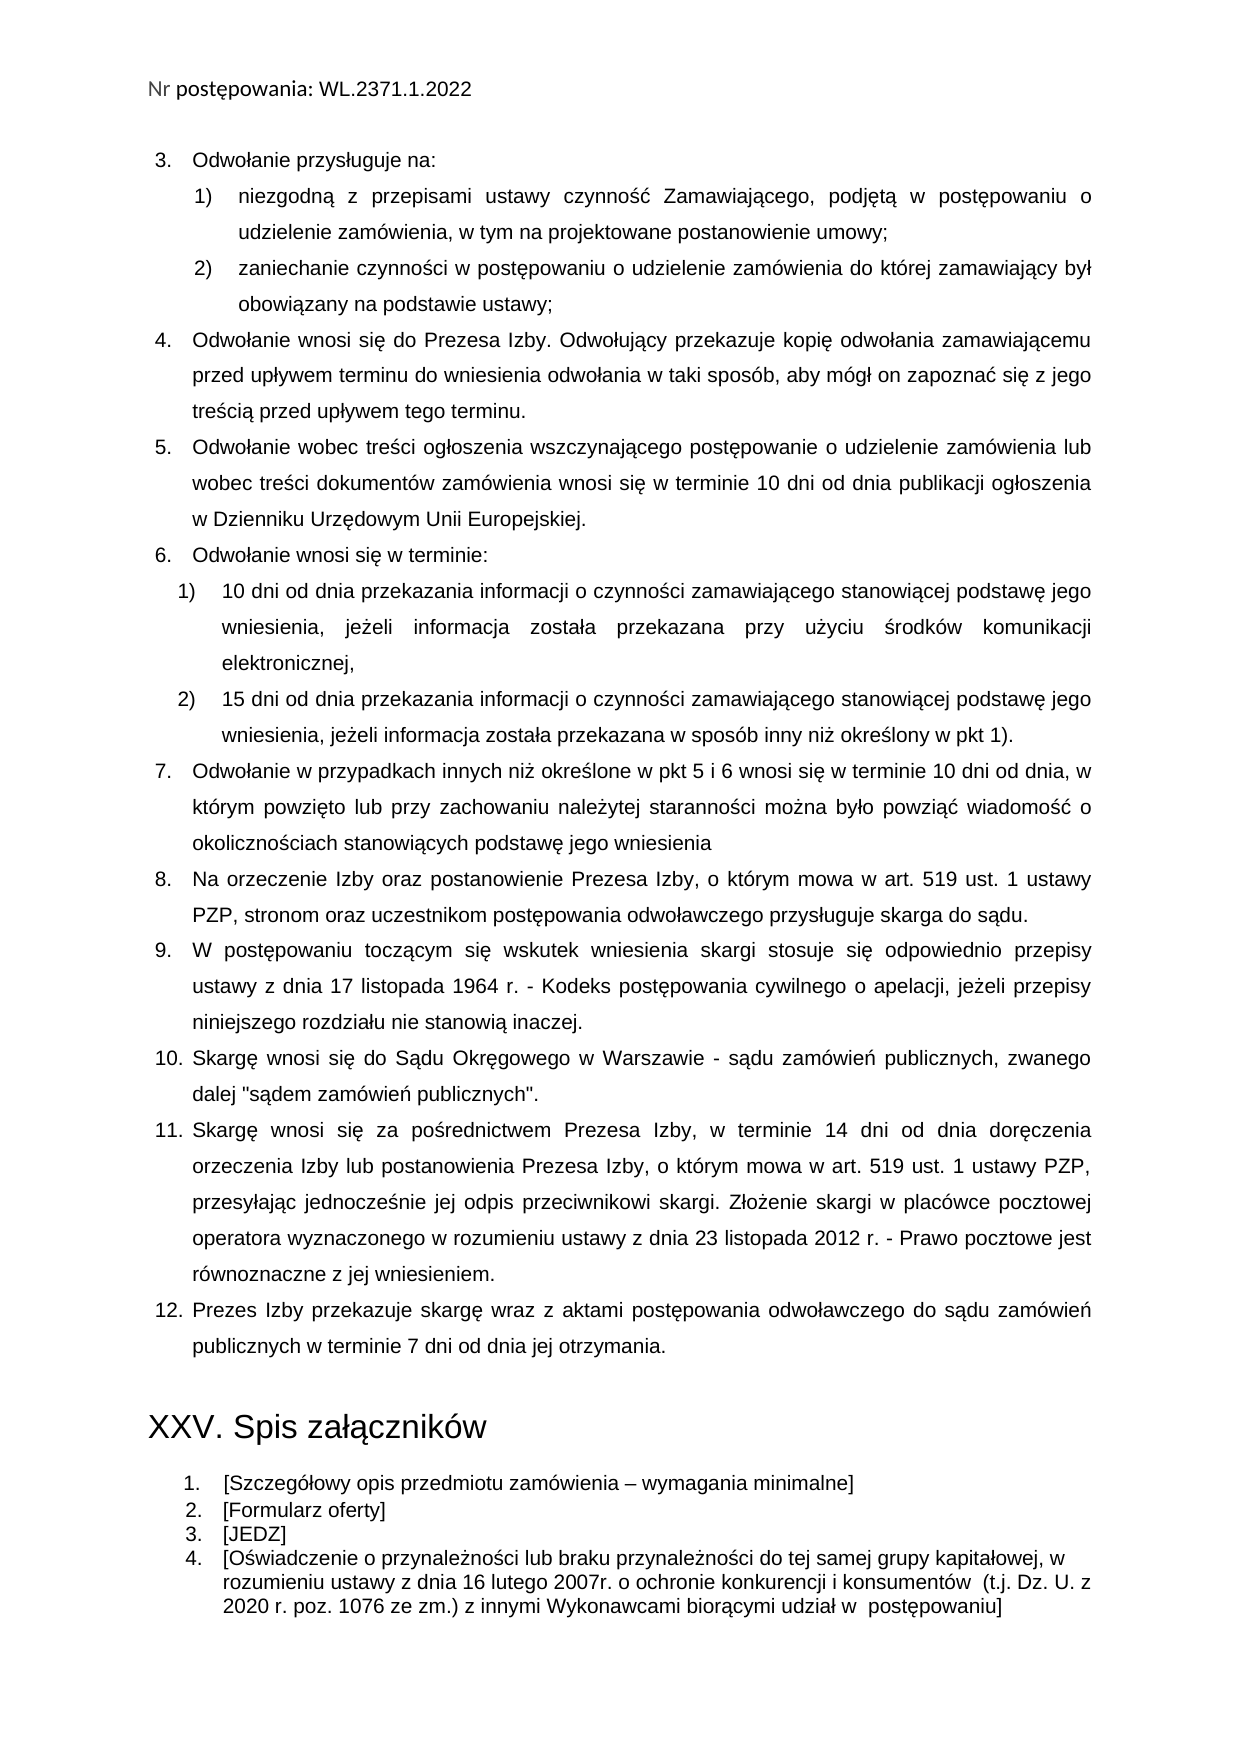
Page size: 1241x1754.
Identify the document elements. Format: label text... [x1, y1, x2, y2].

list Odwołanie wobec treści ogłoszenia wszczynającego postępowanie o udzielenie zamówienia lub wobec treści dokumentów zamówienia wnosi się w terminie 10 dni od dnia publikacji ogłoszenia w Dzienniku Urzędowym Unii Europejskiej. [154, 435, 1092, 531]
list W postępowaniu toczącym się wskutek wniesienia skargi stosuje się odpowiednio przepisy ustawy z dnia 17 listopada 1964 r. - Kodeks postępowania cywilnego o apelacji, jeżeli przepisy niniejszego rozdziału nie stanowią inaczej. [154, 938, 1092, 1034]
list [JEDZ] [185, 1522, 1092, 1546]
list Na orzeczenie Izby oraz postanowienie Prezesa Izby, o którym mowa w art. 519 ust. 1 ustawy PZP, stronom oraz uczestnikom postępowania odwoławczego przysługuje skarga do sądu. [154, 866, 1092, 926]
list [Formularz oferty] [185, 1498, 1092, 1522]
text 1) 10 dni od dnia przekazania informacji o czynności zamawiającego stanowiącej podstawę jego wniesienia, jeżeli informacja została przekazana przy użyciu środków komunikacji elektronicznej, [177, 579, 1092, 675]
list [Oświadczenie o przynależności lub braku przynależności do tej samej grupy kapitałowej, w rozumieniu ustawy z dnia 16 lutego 2007r. o ochronie konkurencji i konsumentów (t.j. Dz. U. z 2020 r. poz. 1076 ze zm.) z innymi Wykonawcami biorącymi udział w postępowaniu] [185, 1546, 1092, 1618]
list Odwołanie wnosi się do Prezesa Izby. Odwołujący przekazuje kopię odwołania zamawiającemu przed upływem terminu do wniesienia odwołania w taki sposób, aby mógł on zapoznać się z jego treścią przed upływem tego terminu. [154, 327, 1092, 423]
list Odwołanie w przypadkach innych niż określone w pkt 5 i 6 wnosi się w terminie 10 dni od dnia, w którym powzięto lub przy zachowaniu należytej staranności można było powziąć wiadomość o okolicznościach stanowiących podstawę jego wniesienia [154, 759, 1092, 854]
text 2) 15 dni od dnia przekazania informacji o czynności zamawiającego stanowiącej podstawę jego wniesienia, jeżeli informacja została przekazana w sposób inny niż określony w pkt 1). [177, 687, 1092, 747]
list Odwołanie przysługuje na: [154, 148, 1092, 172]
text 1) niezgodną z przepisami ustawy czynność Zamawiającego, podjętą w postępowaniu o udzielenie zamówienia, w tym na projektowane postanowienie umowy; [194, 184, 1092, 243]
subtitle XXV. Spis załączników [148, 1407, 1092, 1446]
text 1. [Szczegółowy opis przedmiotu zamówienia – wymagania minimalne] [148, 1471, 1092, 1494]
text 2) zaniechanie czynności w postępowaniu o udzielenie zamówienia do której zamawiający był obowiązany na podstawie ustawy; [194, 256, 1092, 315]
list Skargę wnosi się za pośrednictwem Prezesa Izby, w terminie 14 dni od dnia doręczenia orzeczenia Izby lub postanowienia Prezesa Izby, o którym mowa w art. 519 ust. 1 ustawy PZP, przesyłając jednocześnie jej odpis przeciwnikowi skargi. Złożenie skargi w placówce pocztowej operatora wyznaczonego w rozumieniu ustawy z dnia 23 listopada 2012 r. - Prawo pocztowe jest równoznaczne z jej wniesieniem. [154, 1118, 1092, 1286]
list Odwołanie wnosi się w terminie: [154, 543, 1092, 567]
list Skargę wnosi się do Sądu Okręgowego w Warszawie - sądu zamówień publicznych, zwanego dalej "sądem zamówień publicznych". [154, 1046, 1092, 1106]
list Prezes Izby przekazuje skargę wraz z aktami postępowania odwoławczego do sądu zamówień publicznych w terminie 7 dni od dnia jej otrzymania. [154, 1298, 1092, 1358]
